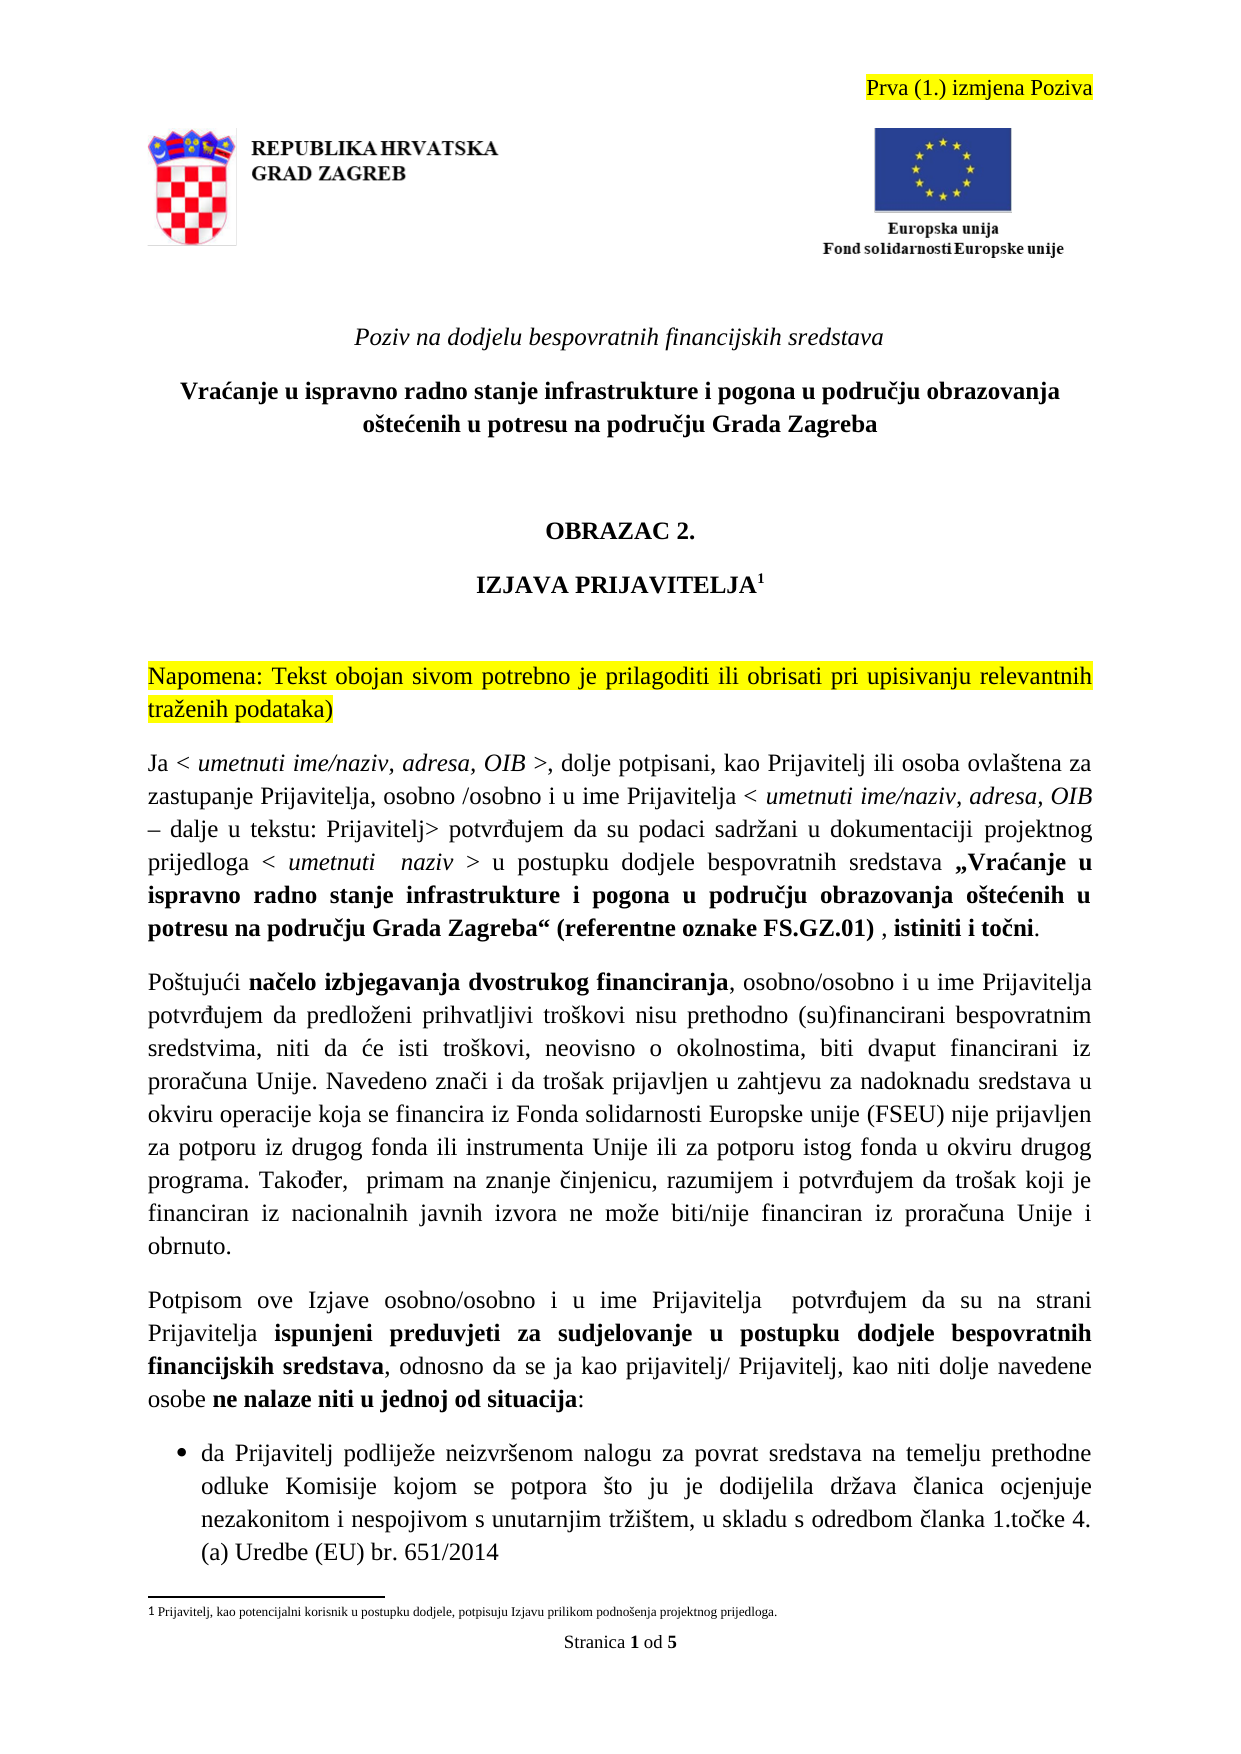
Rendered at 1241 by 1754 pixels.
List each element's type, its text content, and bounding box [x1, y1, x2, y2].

text Napomena: Tekst obojan sivom potrebno je prilagoditi ili obrisati pri upisivanju relevantnih traženih podataka) [148, 690, 1093, 723]
text Potpisom ove Izjave osobno/osobno i u ime Prijavitelja potvrđujem da su na strani Prijavitelja ispunjeni preduvjeti za sudjelovanje u postupku dodjele bespovratnih financijskih sredstava, odnosno da se ja kao prijavitelj/ Prijavitelj, kao niti dolje navedene osobe ne nalaze niti u jednoj od situacija: [148, 1285, 1093, 1413]
list da Prijavitelj podliježe neizvršenom nalogu za povrat sredstava na temelju prethodne odluke Komisije kojom se potpora što ju je dodijelila država članica ocjenjuje nezakonitom i nespojivom s unutarnjim tržištem, u skladu s odredbom članka 1.točke 4. (a) Uredbe (EU) br. 651/2014 [177, 1438, 1093, 1566]
text Poziv na dodjelu bespovratnih financijskih sredstava [148, 322, 1093, 351]
text Vraćanje u ispravno radno stanje infrastrukture i pogona u području obrazovanja oštećenih u potresu na području Grada Zagreba [148, 376, 1093, 437]
text OBRAZAC 2. [148, 516, 1093, 545]
picture [147, 128, 1080, 269]
text Poštujući načelo izbjegavanja dvostrukog financiranja, osobno/osobno i u ime Prijavitelja potvrđujem da predloženi prihvatljivi troškovi nisu prethodno (su)financirani bespovratnim sredstvima, niti da će isti troškovi, neovisno o okolnostima, biti dvaput financirani iz proračuna Unije. Navedeno znači i da trošak prijavljen u zahtjevu za nadoknadu sredstava u okviru operacije koja se financira iz Fonda solidarnosti Europske unije (FSEU) nije prijavljen za potporu iz drugog fonda ili instrumenta Unije ili za potporu istog fonda u okviru drugog programa. Također, primam na znanje činjenicu, razumijem i potvrđujem da trošak koji je financiran iz nacionalnih javnih izvora ne može biti/nije financiran iz proračuna Unije i obrnuto. [148, 967, 1093, 1260]
text Ja < umetnuti ime/naziv, adresa, OIB >, dolje potpisani, kao Prijavitelj ili osoba ovlaštena za zastupanje Prijavitelja, osobno /osobno i u ime Prijavitelja < umetnuti ime/naziv, adresa, OIB – dalje u tekstu: Prijavitelj> potvrđujem da su podaci sadržani u dokumentaciji projektnog prijedloga < umetnuti naziv > u postupku dodjele bespovratnih sredstava „Vraćanje u ispravno radno stanje infrastrukture i pogona u području obrazovanja oštećenih u potresu na području Grada Zagreba“ (referentne oznake FS.GZ.01) , istiniti i točni. [148, 748, 1093, 942]
text IZJAVA PRIJAVITELJA [148, 570, 1093, 599]
